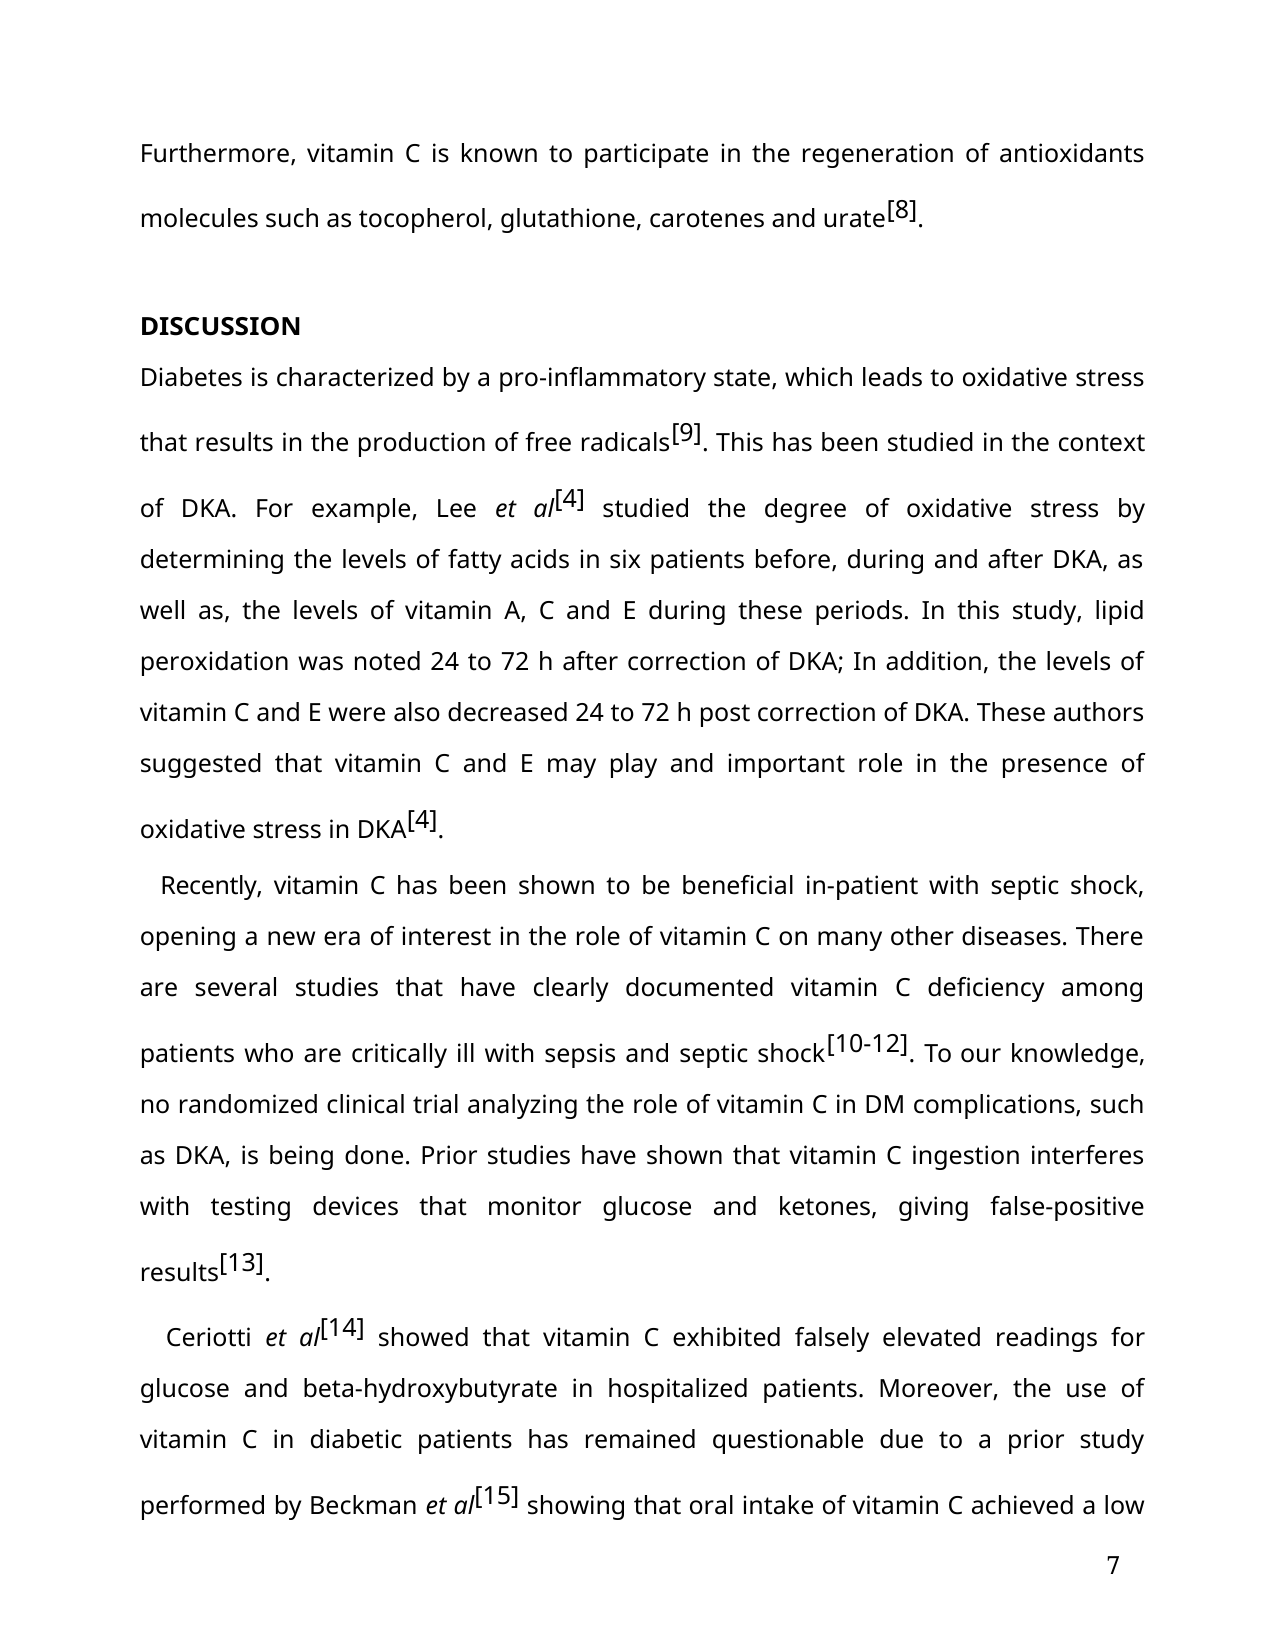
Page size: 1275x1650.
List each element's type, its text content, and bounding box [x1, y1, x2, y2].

text Recently, vitamin C has been shown to be beneficial in-patient with septic shock, opening a new era of interest in the role of vitamin C on many other diseases. There are several studies that have clearly documented vitamin C deficiency among patients who are critically ill with sepsis and septic shock[10-12]. To our knowledge, no randomized clinical trial analyzing the role of vitamin C in DM complications, such as DKA, is being done. Prior studies have shown that vitamin C ingestion interferes with testing devices that monitor glucose and ketones, giving false-positive results[13]. [139, 867, 1146, 1288]
text Diabetes is characterized by a pro-inflammatory state, which leads to oxidative stress that results in the production of free radicals[9]. This has been studied in the context of DKA. For example, Lee et al[4] studied the degree of oxidative stress by determining the levels of fatty acids in six patients before, during and after DKA, as well as, the levels of vitamin A, C and E during these periods. In this study, lipid peroxidation was noted 24 to 72 h after correction of DKA; In addition, the levels of vitamin C and E were also decreased 24 to 72 h post correction of DKA. These authors suggested that vitamin C and E may play and important role in the presence of oxidative stress in DKA[4]. [139, 359, 1146, 846]
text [139, 135, 1146, 235]
text DISCUSSION [139, 308, 1146, 342]
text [139, 1310, 1146, 1522]
